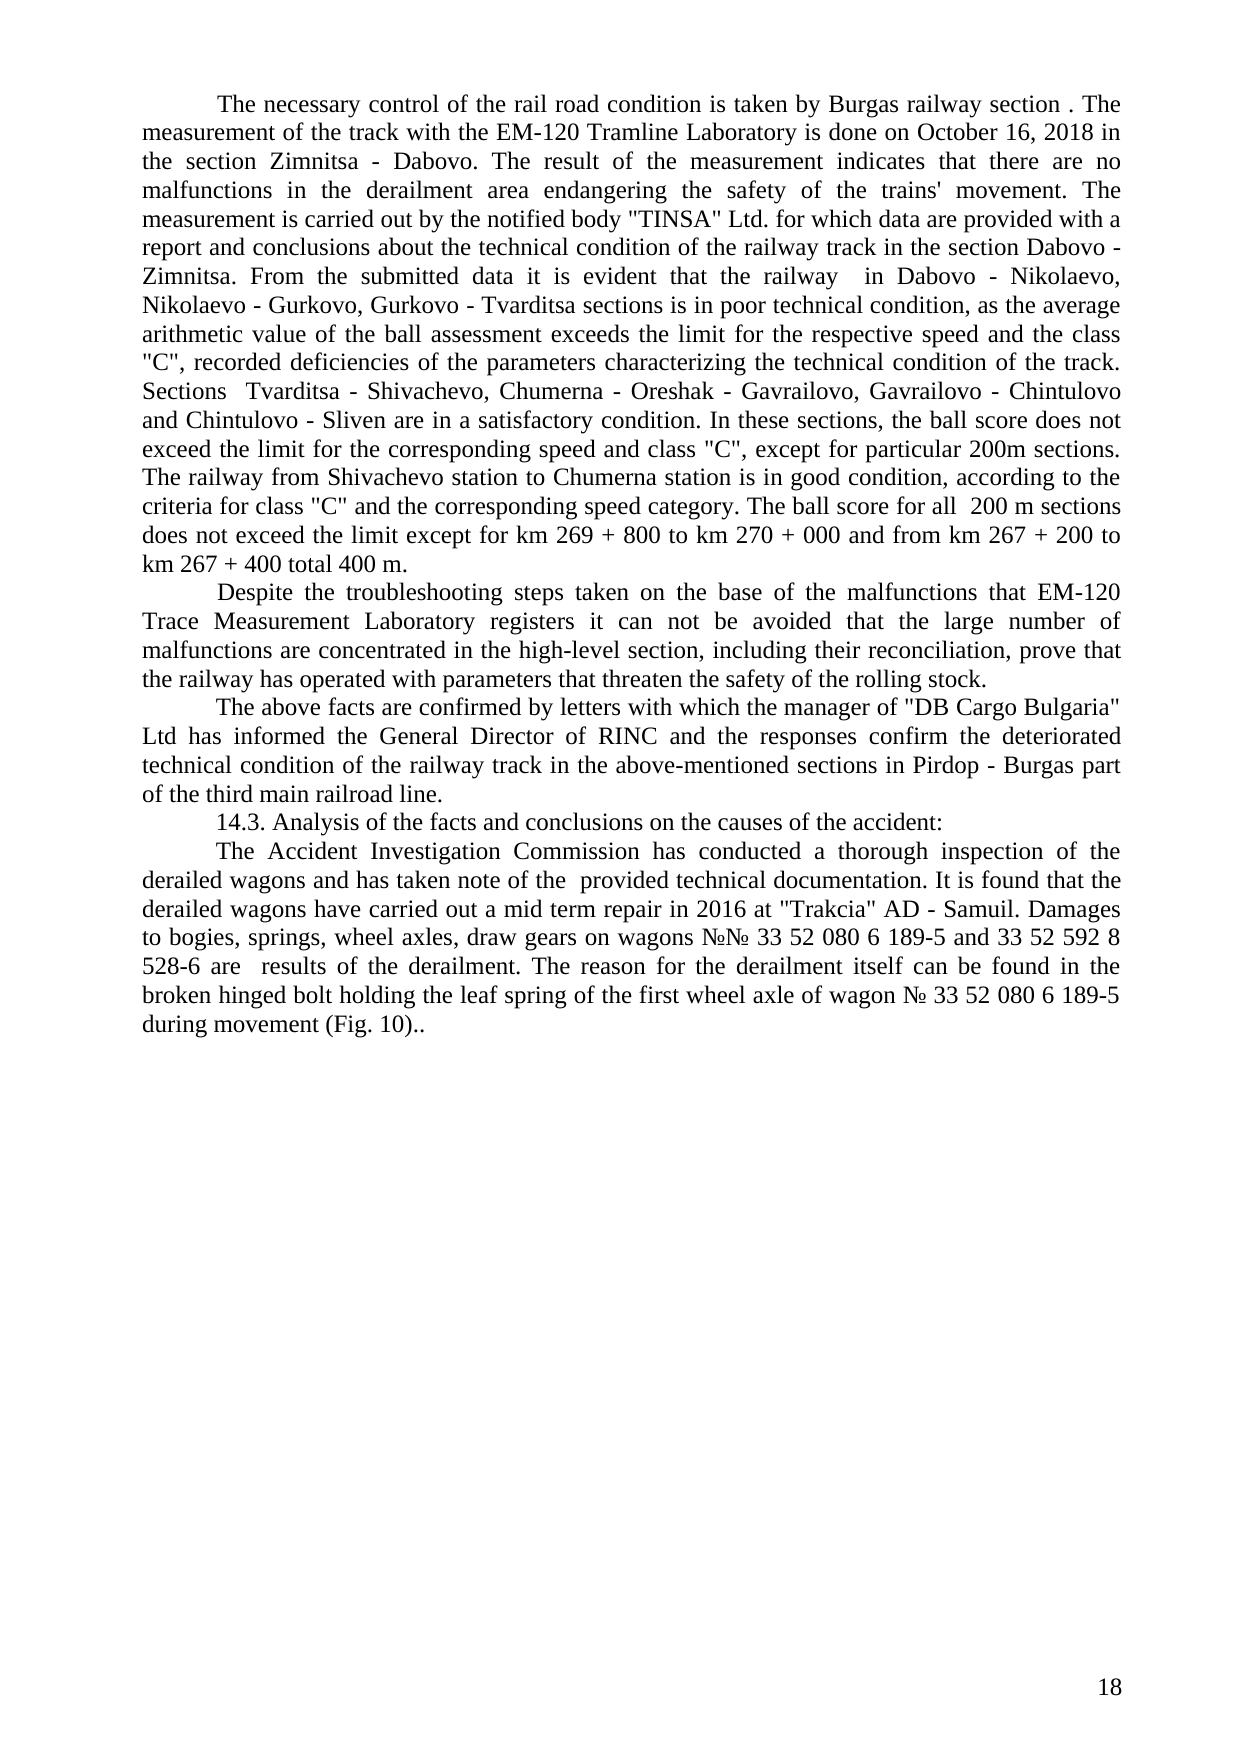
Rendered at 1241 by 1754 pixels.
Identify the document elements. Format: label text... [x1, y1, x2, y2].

text The above facts are confirmed by letters with which the manager of "DB Cargo Bulgaria" Ltd has informed the General Director of RINC and the responses confirm the deteriorated technical condition of the railway track in the above-mentioned sections in Pirdop - Burgas part of the third main railroad line. [142, 692, 1122, 807]
text 14.3. Analysis of the facts and conclusions on the causes of the accident: [142, 807, 1122, 836]
text The Accident Investigation Commission has conducted a thorough inspection of the derailed wagons and has taken note of the provided technical documentation. It is found that the derailed wagons have carried out a mid term repair in 2016 at "Trakcia" AD - Samuil. Damages to bogies, springs, wheel axles, draw gears on wagons №№ 33 52 080 6 189-5 and 33 52 592 8 528-6 are results of the derailment. The reason for the derailment itself can be found in the broken hinged bolt holding the leaf spring of the first wheel axle of wagon № 33 52 080 6 189-5 during movement (Fig. 10).. [142, 836, 1122, 1037]
text Despite the troubleshooting steps taken on the base of the malfunctions that EM-120 Trace Measurement Laboratory registers it can not be avoided that the large number of malfunctions are concentrated in the high-level section, including their reconciliation, prove that the railway has operated with parameters that threaten the safety of the rolling stock. [142, 577, 1122, 692]
text The necessary control of the rail road condition is taken by Burgas railway section . The measurement of the track with the EM-120 Tramline Laboratory is done on October 16, 2018 in the section Zimnitsa - Dabovo. The result of the measurement indicates that there are no malfunctions in the derailment area endangering the safety of the trains' movement. The measurement is carried out by the notified body "TINSA" Ltd. for which data are provided with a report and conclusions about the technical condition of the railway track in the section Dabovo - Zimnitsa. From the submitted data it is evident that the railway in Dabovo - Nikolaevo, Nikolaevo - Gurkovo, Gurkovo - Tvarditsa sections is in poor technical condition, as the average arithmetic value of the ball assessment exceeds the limit for the respective speed and the class "C", recorded deficiencies of the parameters characterizing the technical condition of the track. Sections Tvarditsa - Shivachevo, Chumerna - Oreshak - Gavrailovo, Gavrailovo - Chintulovo and Chintulovo - Sliven are in a satisfactory condition. In these sections, the ball score does not exceed the limit for the corresponding speed and class "C", except for particular 200m sections. The railway from Shivachevo station to Chumerna station is in good condition, according to the criteria for class "C" and the corresponding speed category. The ball score for all 200 m sections does not exceed the limit except for km 269 + 800 to km 270 + 000 and from km 267 + 200 to km 267 + 400 total 400 m. [142, 89, 1122, 577]
